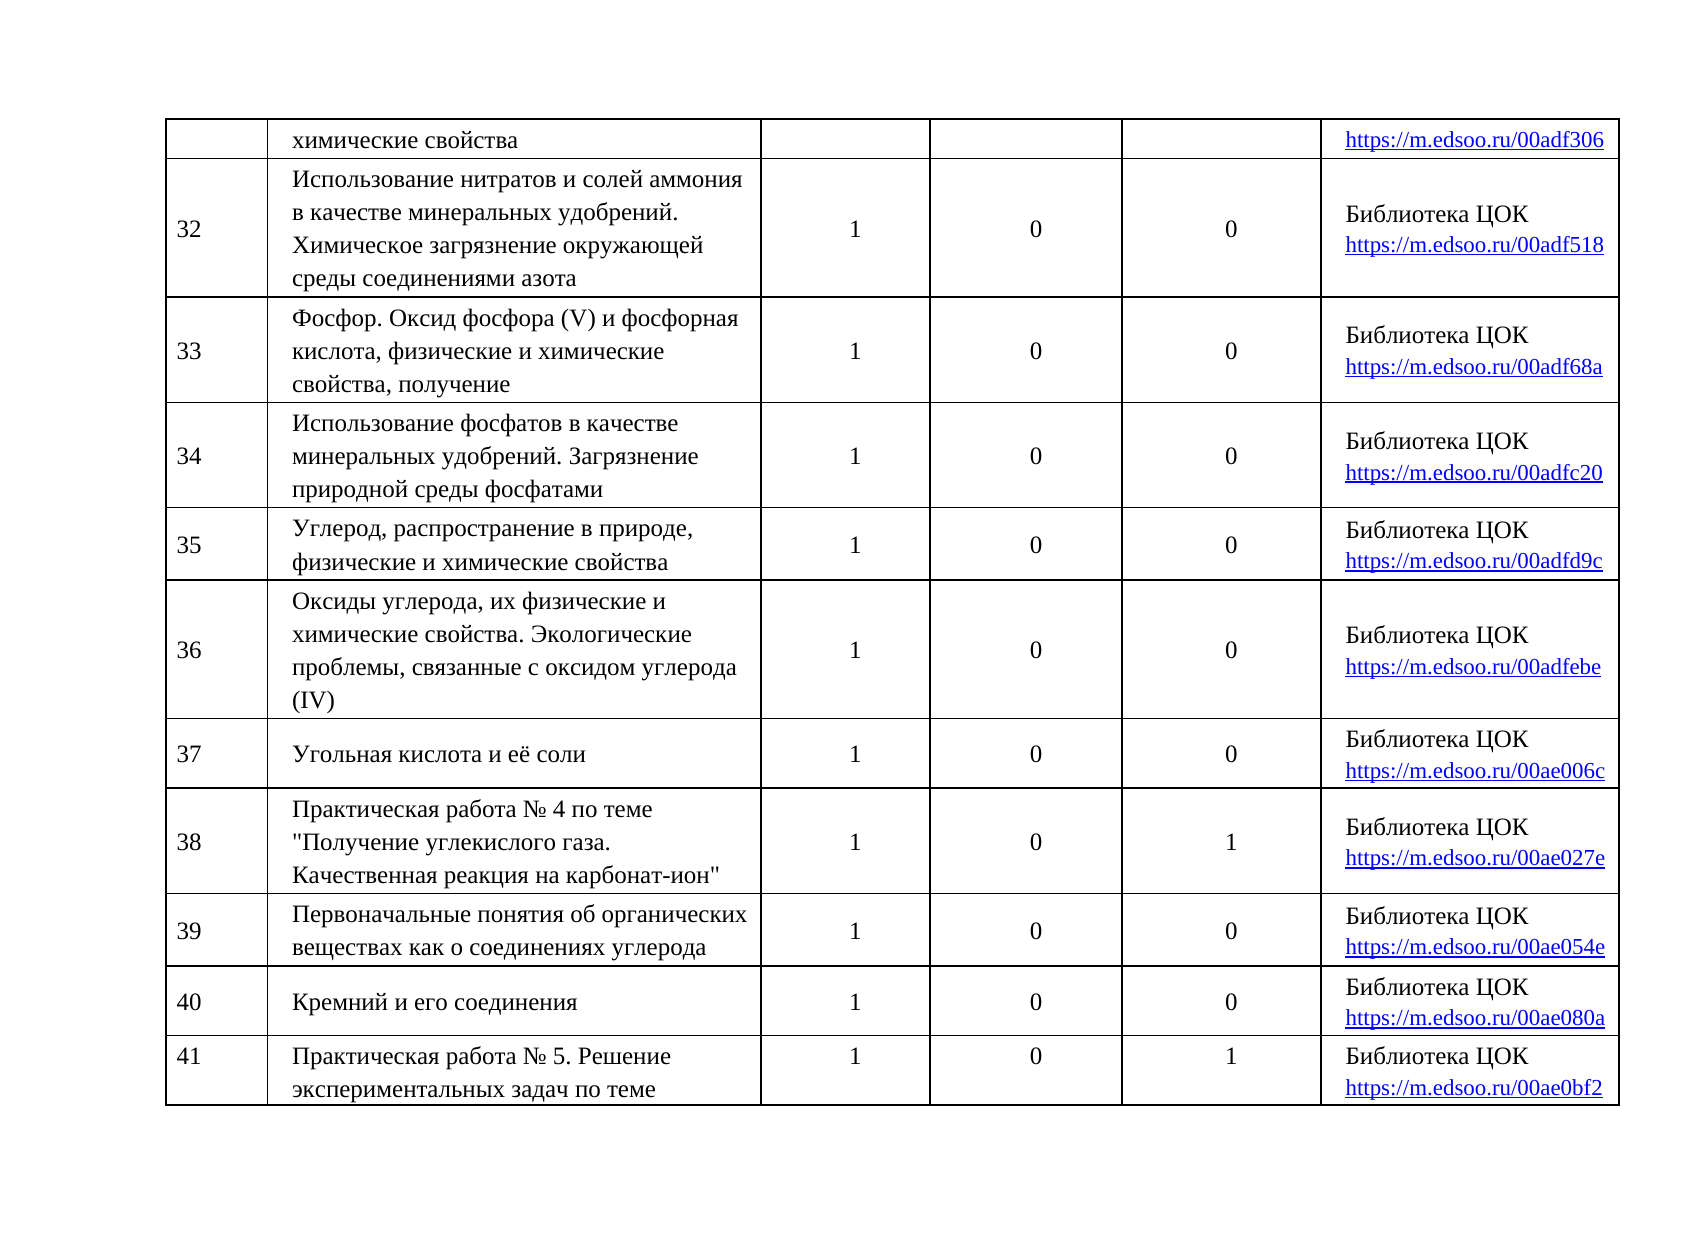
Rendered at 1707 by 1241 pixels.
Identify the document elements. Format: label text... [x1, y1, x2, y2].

table_cell 39 [167, 894, 267, 965]
table_cell 31 [167, 120, 267, 157]
table_cell 0 [931, 719, 1121, 787]
table_cell 38 [167, 789, 267, 893]
table_cell 1 [1123, 789, 1320, 893]
table_cell Библиотека ЦОК https://m.edsoo.ru/00adfebe [1322, 581, 1618, 718]
table_cell 1 [762, 120, 929, 157]
table_cell Оксиды углерода, их физические и химические свойства. Экологические проблемы, связанные с оксидом углерода (IV) [268, 581, 760, 718]
table_cell Угольная кислота и её соли [268, 719, 760, 787]
table_cell Использование фосфатов в качестве минеральных удобрений. Загрязнение природной среды фосфатами [268, 403, 760, 507]
table_cell 0 [1123, 719, 1320, 787]
table_cell Фосфор. Оксид фосфора (V) и фосфорная кислота, физические и химические свойства, получение [268, 298, 760, 401]
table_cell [1322, 1036, 1618, 1104]
table_cell 36 [167, 581, 267, 718]
table_cell Кремний и его соединения [268, 967, 760, 1034]
table_cell 1 [762, 159, 929, 296]
table_cell Библиотека ЦОК https://m.edsoo.ru/00ae054e [1322, 894, 1618, 965]
table_cell 32 [167, 159, 267, 296]
table_cell 0 [931, 120, 1121, 157]
table_cell 1 [762, 508, 929, 579]
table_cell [268, 1036, 760, 1104]
table_cell 33 [167, 298, 267, 401]
table_cell 0 [931, 298, 1121, 401]
table_cell 0 [1123, 120, 1320, 157]
table_cell Практическая работа № 4 по теме "Получение углекислого газа. Качественная реакция на карбонат-ион" [268, 789, 760, 893]
table_cell Библиотека ЦОК https://m.edsoo.ru/00ae080a [1322, 967, 1618, 1034]
table_cell 1 [762, 789, 929, 893]
table_cell 40 [167, 967, 267, 1034]
table_cell Библиотека ЦОК https://m.edsoo.ru/00ae006c [1322, 719, 1618, 787]
table_cell Первоначальные понятия об органических веществах как о соединениях углерода [268, 894, 760, 965]
table_cell 41 [167, 1036, 267, 1104]
table_cell 1 [762, 1036, 929, 1104]
table_cell 0 [1123, 159, 1320, 296]
table_cell 0 [931, 789, 1121, 893]
table_cell 0 [931, 581, 1121, 718]
table_cell 0 [931, 894, 1121, 965]
table_cell Библиотека ЦОК https://m.edsoo.ru/00ae027e [1322, 789, 1618, 893]
table_cell 0 [1123, 403, 1320, 507]
table_cell 1 [762, 894, 929, 965]
table_cell 0 [1123, 967, 1320, 1034]
table_cell 34 [167, 403, 267, 507]
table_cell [1322, 120, 1618, 157]
table_cell 1 [762, 967, 929, 1034]
table_cell 0 [931, 159, 1121, 296]
table_cell 1 [762, 719, 929, 787]
table_cell Библиотека ЦОК https://m.edsoo.ru/00adfc20 [1322, 403, 1618, 507]
table_cell Углерод, распространение в природе, физические и химические свойства [268, 508, 760, 579]
table_cell 0 [931, 967, 1121, 1034]
table_cell 1 [762, 581, 929, 718]
table_cell 1 [762, 298, 929, 401]
table_cell 1 [762, 403, 929, 507]
table_cell Использование нитратов и солей аммония в качестве минеральных удобрений. Химическое загрязнение окружающей среды соединениями азота [268, 159, 760, 296]
table_cell Библиотека ЦОК https://m.edsoo.ru/00adf518 [1322, 159, 1618, 296]
table_cell 0 [931, 1036, 1121, 1104]
table_cell 0 [1123, 581, 1320, 718]
table_cell 0 [1123, 298, 1320, 401]
table_cell Библиотека ЦОК https://m.edsoo.ru/00adf68a [1322, 298, 1618, 401]
table_cell Библиотека ЦОК https://m.edsoo.ru/00adfd9c [1322, 508, 1618, 579]
table_cell 1 [1123, 1036, 1320, 1104]
table_cell 37 [167, 719, 267, 787]
table_cell 0 [931, 508, 1121, 579]
table_cell 0 [931, 403, 1121, 507]
table_cell 0 [1123, 894, 1320, 965]
table_cell 0 [1123, 508, 1320, 579]
table_cell 35 [167, 508, 267, 579]
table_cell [268, 120, 760, 157]
